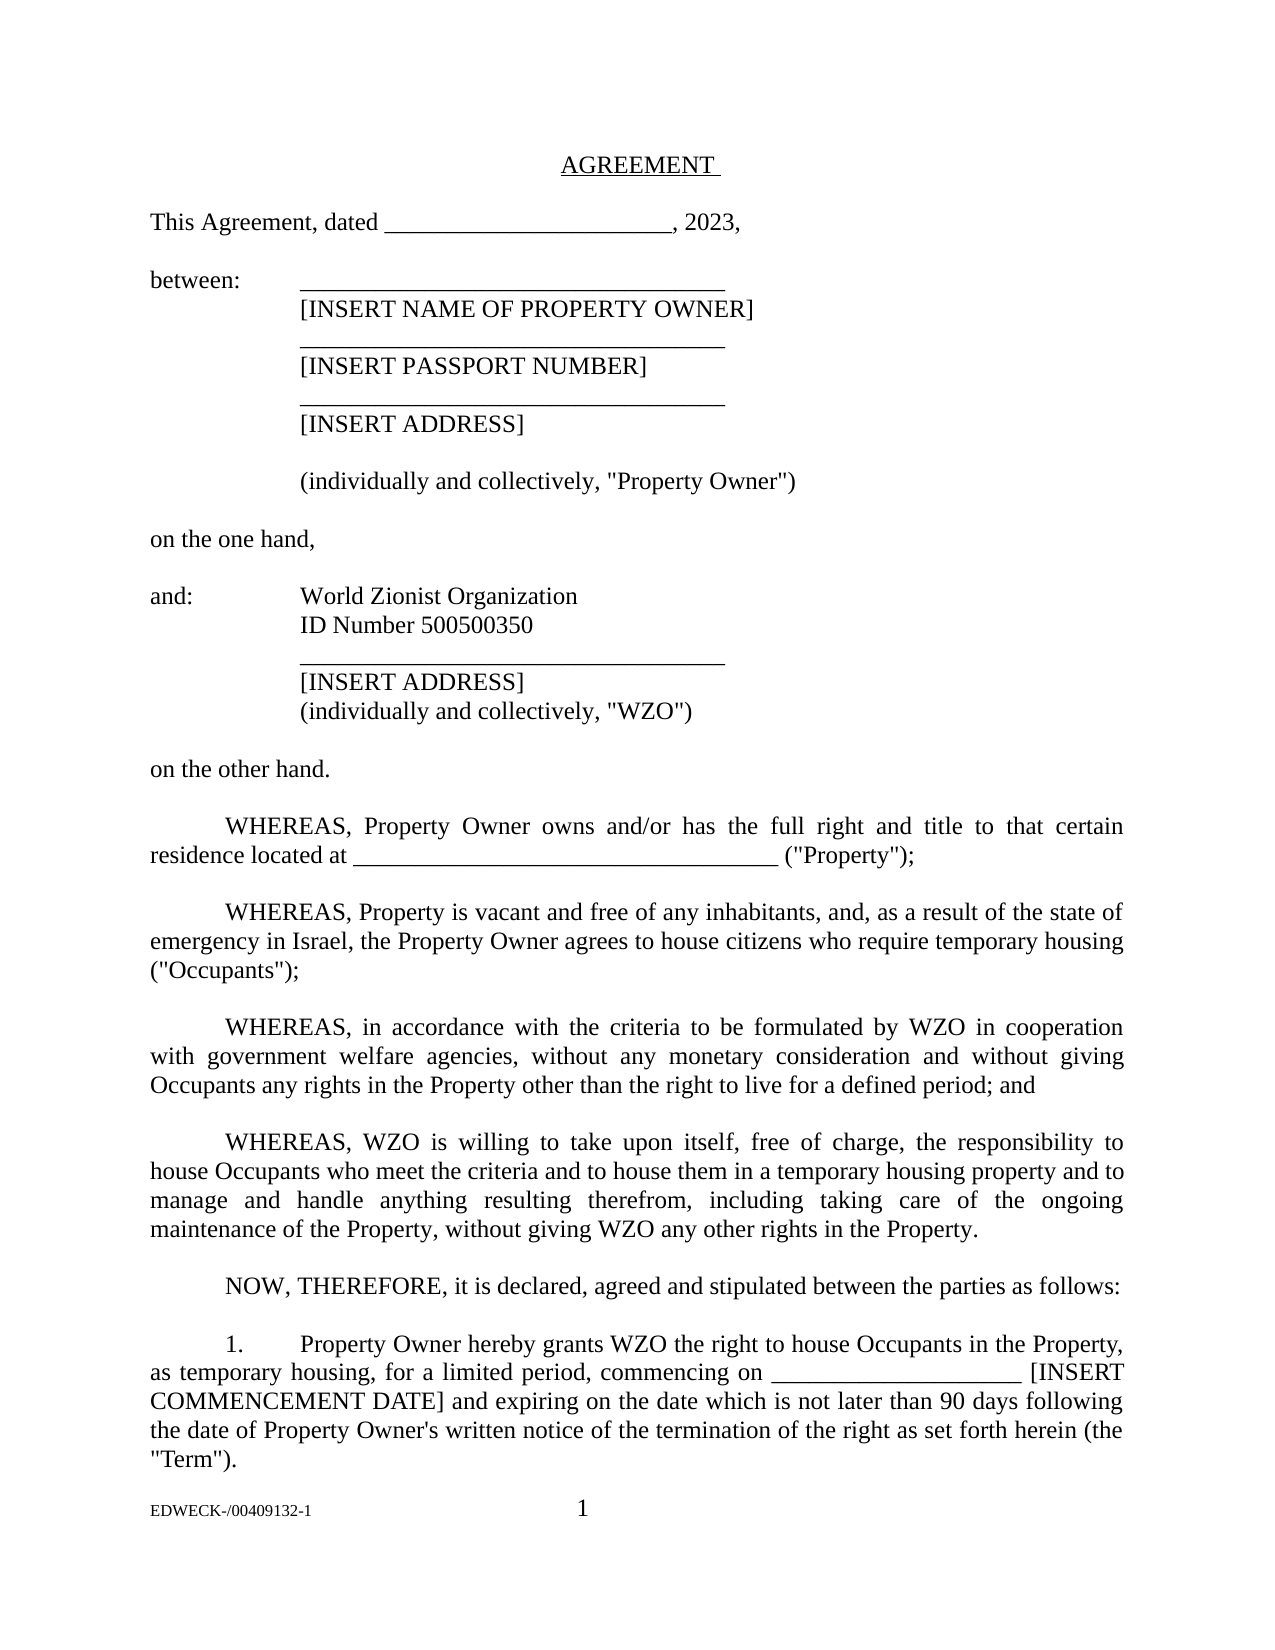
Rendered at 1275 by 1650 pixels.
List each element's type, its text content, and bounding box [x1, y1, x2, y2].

text WHEREAS, Property is vacant and free of any inhabitants, and, as a result of the state of emergency in Israel, the Property Owner agrees to house citizens who require temporary housing ("Occupants"); [150, 897, 1125, 984]
text This Agreement, dated _______________________, 2023, [150, 207, 1125, 236]
text on the other hand. [150, 754, 1125, 782]
text __________________________________ [150, 639, 1125, 667]
subtitle Property Owner hereby grants WZO the right to house Occupants in the Property, as temporary housing, for a limited period, commencing on ____________________ [INSERT COMMENCEMENT DATE] and expiring on the date which is not later than 90 days following the date of Property Owner's written notice of the termination of the right as set forth herein (the "Term"). [150, 1329, 1125, 1472]
text AGREEMENT [150, 150, 1125, 179]
text WHEREAS, Property Owner owns and/or has the full right and title to that certain residence located at __________________________________ ("Property"); [150, 811, 1125, 869]
text NOW, THEREFORE, it is declared, agreed and stipulated between the parties as follows: [150, 1271, 1125, 1300]
text and: World Zionist Organization [150, 581, 1125, 610]
text [INSERT ADDRESS] [150, 667, 1125, 696]
text WHEREAS, WZO is willing to take upon itself, free of charge, the responsibility to house Occupants who meet the criteria and to house them in a temporary housing property and to manage and handle anything resulting therefrom, including taking care of the ongoing maintenance of the Property, without giving WZO any other rights in the Property. [150, 1127, 1125, 1242]
text on the one hand, [150, 524, 1125, 552]
text (individually and collectively, "Property Owner") [150, 466, 1125, 495]
text (individually and collectively, "WZO") [150, 696, 1125, 754]
text ID Number 500500350 [150, 610, 1125, 639]
text [INSERT PASSPORT NUMBER] [150, 351, 1125, 380]
text between: __________________________________ [150, 265, 1125, 294]
text __________________________________ [150, 380, 1125, 409]
text __________________________________ [150, 322, 1125, 351]
text WHEREAS, in accordance with the criteria to be formulated by WZO in cooperation with government welfare agencies, without any monetary consideration and without giving Occupants any rights in the Property other than the right to live for a defined period; and [150, 1012, 1125, 1099]
text [INSERT ADDRESS] [150, 409, 1125, 437]
text [INSERT NAME OF PROPERTY OWNER] [225, 294, 1125, 322]
